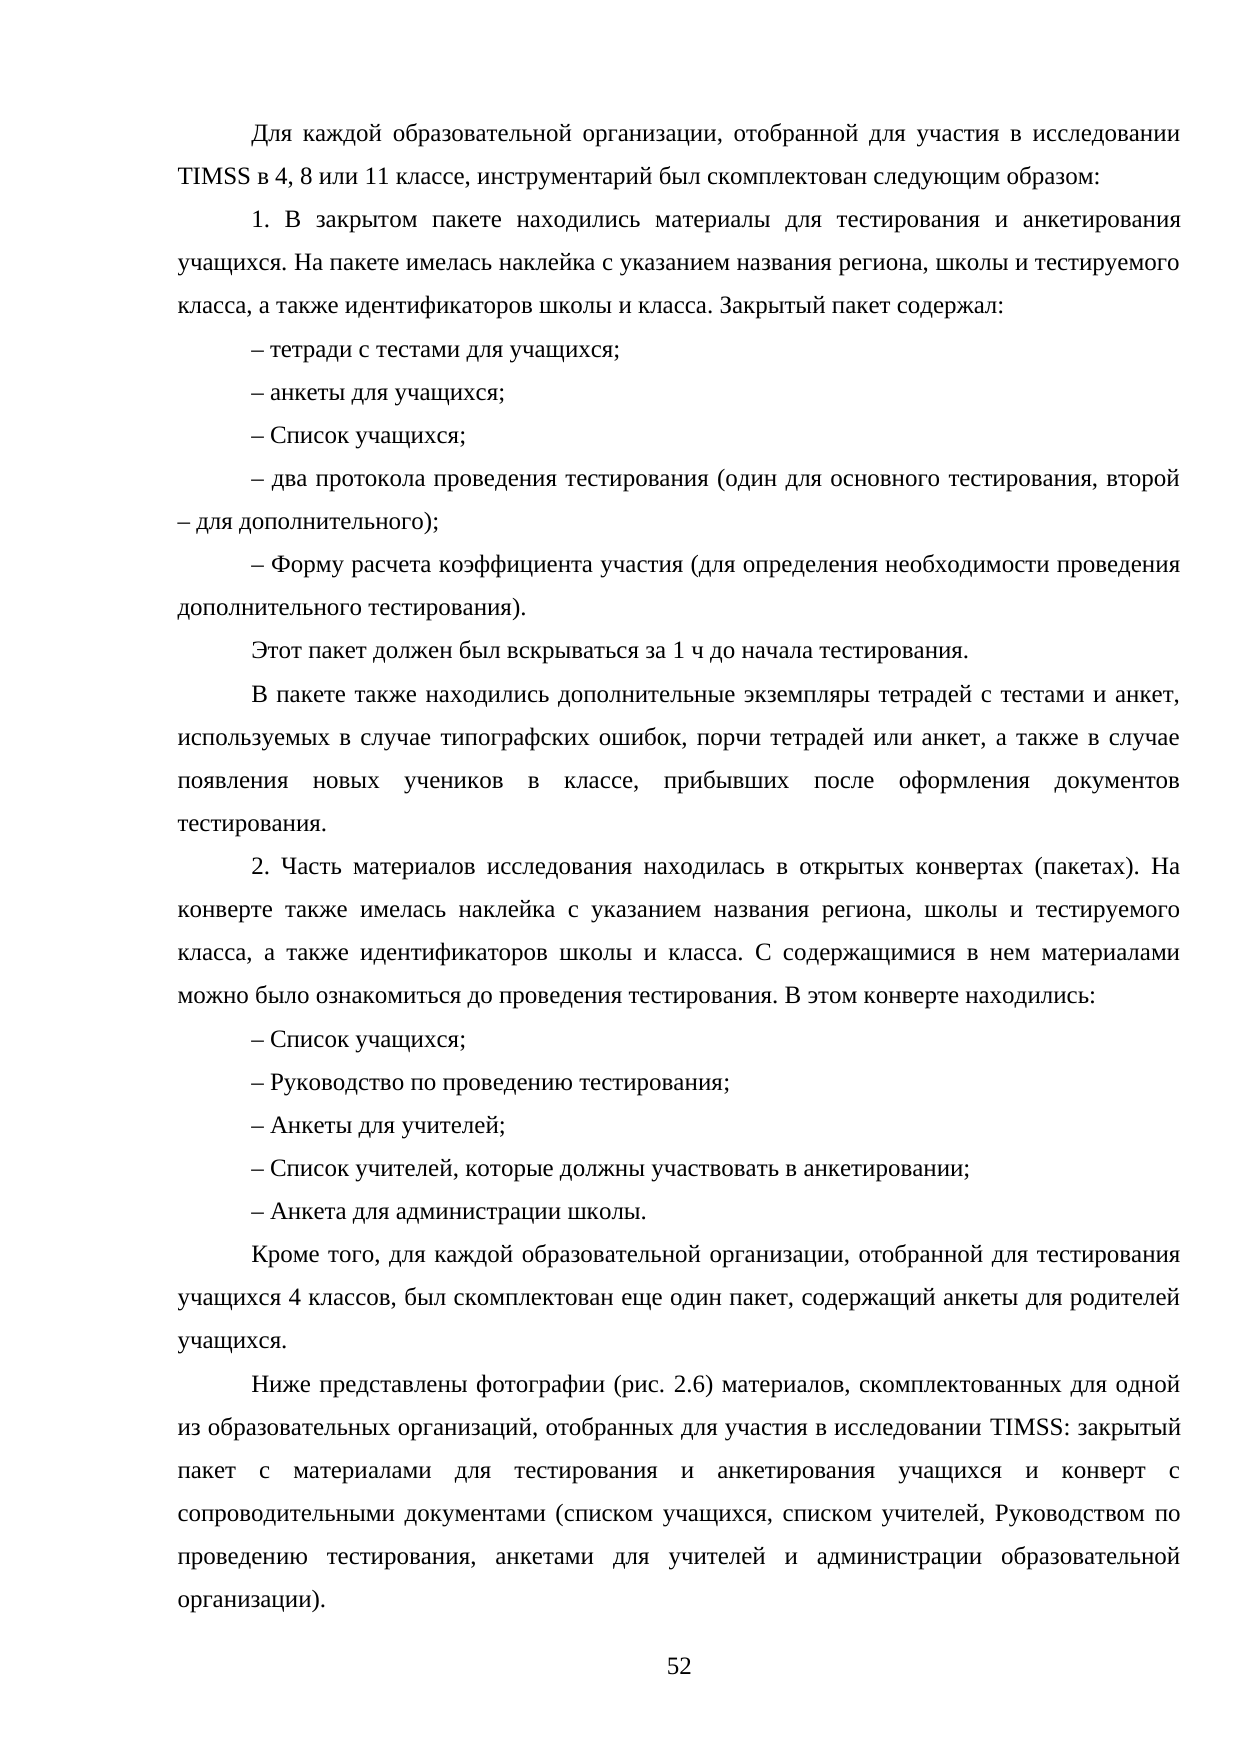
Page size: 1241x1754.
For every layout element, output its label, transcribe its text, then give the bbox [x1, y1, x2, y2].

text Кроме того, для каждой образовательной организации, отобранной для тестирования учащихся 4 классов, был скомплектован еще один пакет, содержащий анкеты для родителей учащихся. [177, 1239, 1181, 1354]
text – Форму расчета коэффициента участия (для определения необходимости проведения дополнительного тестирования). [177, 549, 1181, 621]
text – Список учащихся; [177, 1024, 1181, 1052]
text – анкеты для учащихся; [177, 377, 1181, 406]
text Ниже представлены фотографии (рис. 2.6) материалов, скомплектованных для одной из образовательных организаций, отобранных для участия в исследовании TIMSS: закрытый пакет с материалами для тестирования и анкетирования учащихся и конверт с сопроводительными документами (списком учащихся, списком учителей, Руководством по проведению тестирования, анкетами для учителей и администрации образовательной организации). [177, 1369, 1181, 1613]
text – тетради с тестами для учащихся; [177, 334, 1181, 362]
text Для каждой образовательной организации, отобранной для участия в исследовании TIMSS в 4, 8 или 11 классе, инструментарий был скомплектован следующим образом: [177, 118, 1181, 190]
text В пакете также находились дополнительные экземпляры тетрадей с тестами и анкет, используемых в случае типографских ошибок, порчи тетрадей или анкет, а также в случае появления новых учеников в классе, прибывших после оформления документов тестирования. [177, 679, 1181, 837]
text – Список учителей, которые должны участвовать в анкетировании; [177, 1153, 1181, 1182]
text – Руководство по проведению тестирования; [177, 1067, 1181, 1096]
text 2. Часть материалов исследования находилась в открытых конвертах (пакетах). На конверте также имелась наклейка с указанием названия региона, школы и тестируемого класса, а также идентификаторов школы и класса. С содержащимися в нем материалами можно было ознакомиться до проведения тестирования. В этом конверте находились: [177, 851, 1181, 1009]
text – Анкеты для учителей; [177, 1110, 1181, 1139]
text – Список учащихся; [177, 420, 1181, 449]
text – два протокола проведения тестирования (один для основного тестирования, второй – для дополнительного); [177, 463, 1181, 535]
text 1. В закрытом пакете находились материалы для тестирования и анкетирования учащихся. На пакете имелась наклейка с указанием названия региона, школы и тестируемого класса, а также идентификаторов школы и класса. Закрытый пакет содержал: [177, 204, 1181, 319]
text Этот пакет должен был вскрываться за 1 ч до начала тестирования. [177, 636, 1181, 664]
text – Анкета для администрации школы. [177, 1196, 1181, 1225]
